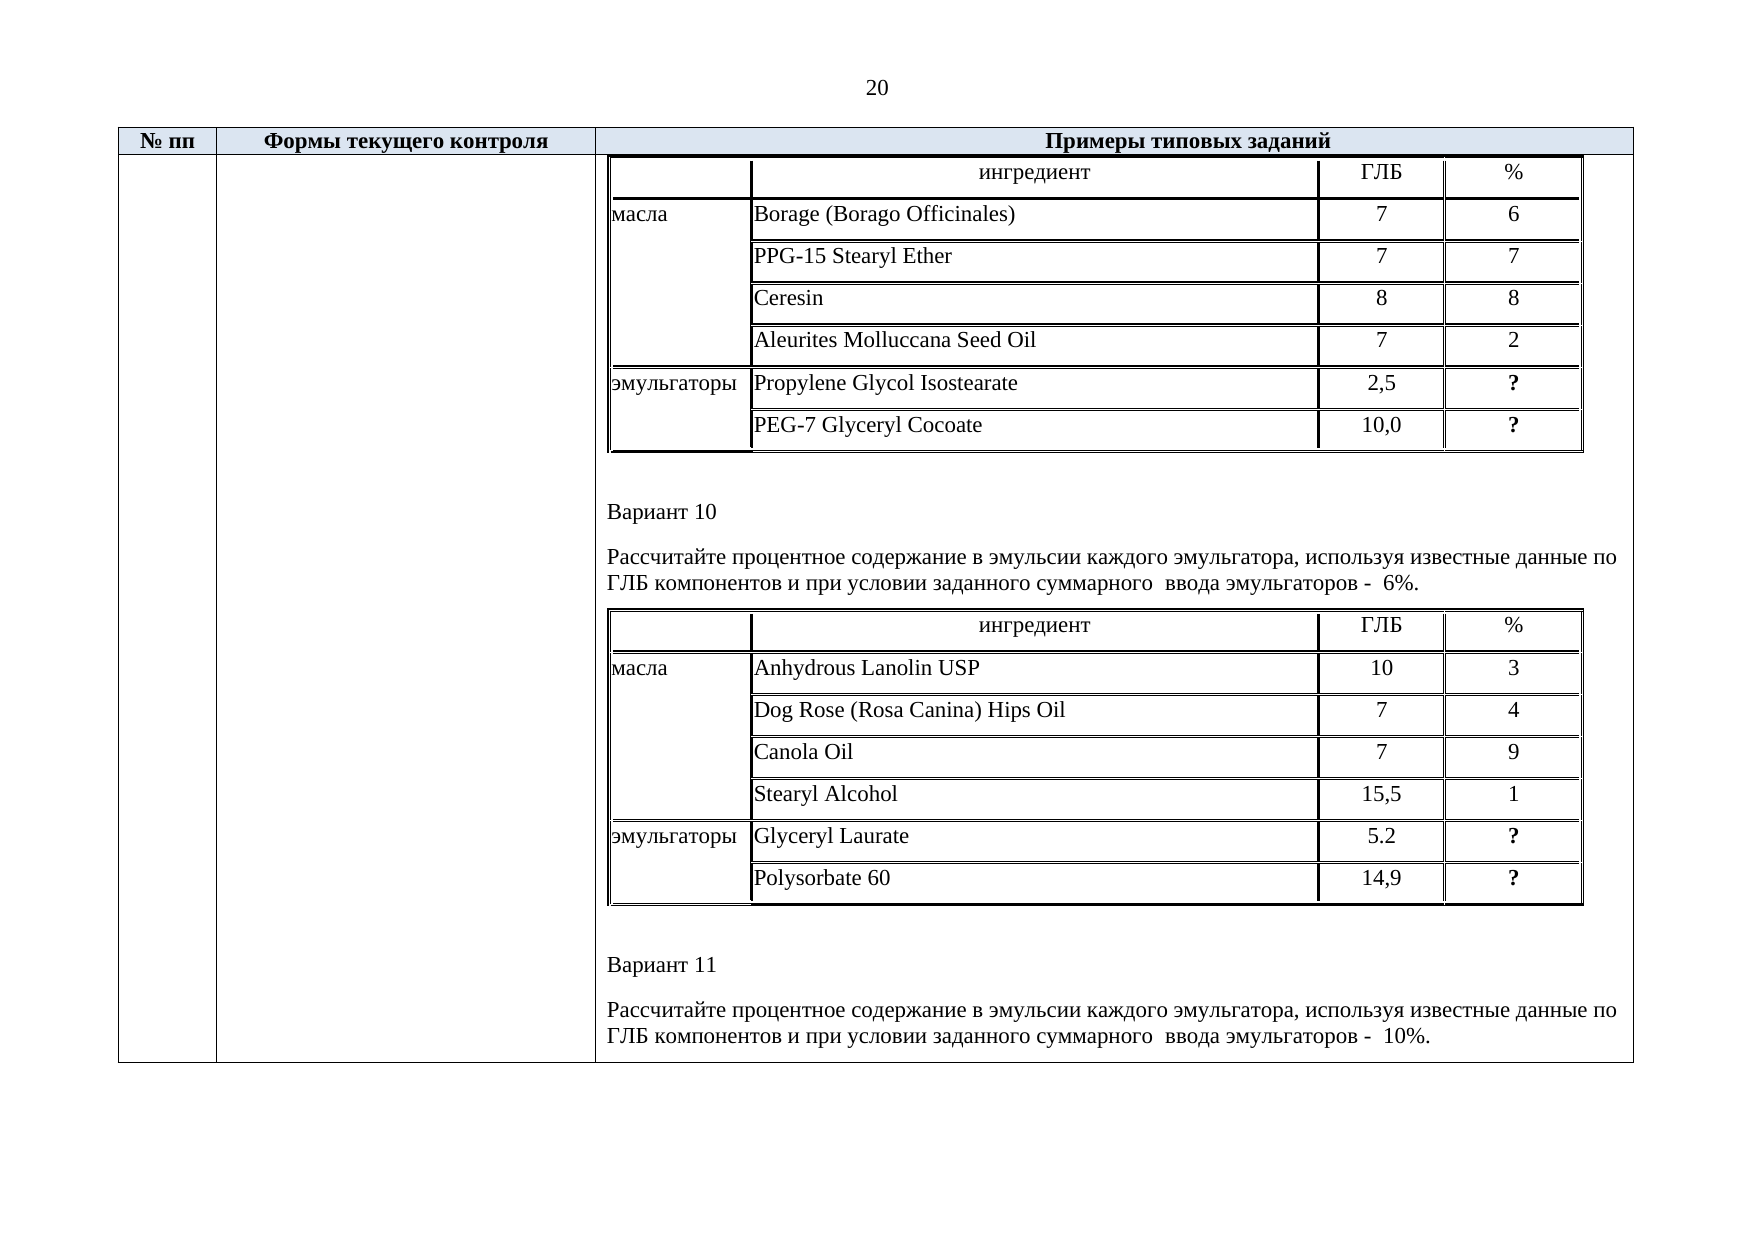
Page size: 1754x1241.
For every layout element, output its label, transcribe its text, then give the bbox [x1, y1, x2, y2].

table_header Примеры типовых заданий [596, 128, 1633, 154]
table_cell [217, 155, 595, 1062]
table_header Формы текущего контроля [217, 128, 595, 154]
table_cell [596, 155, 1633, 1062]
table_header № пп [119, 128, 216, 154]
table_cell [119, 155, 216, 1062]
